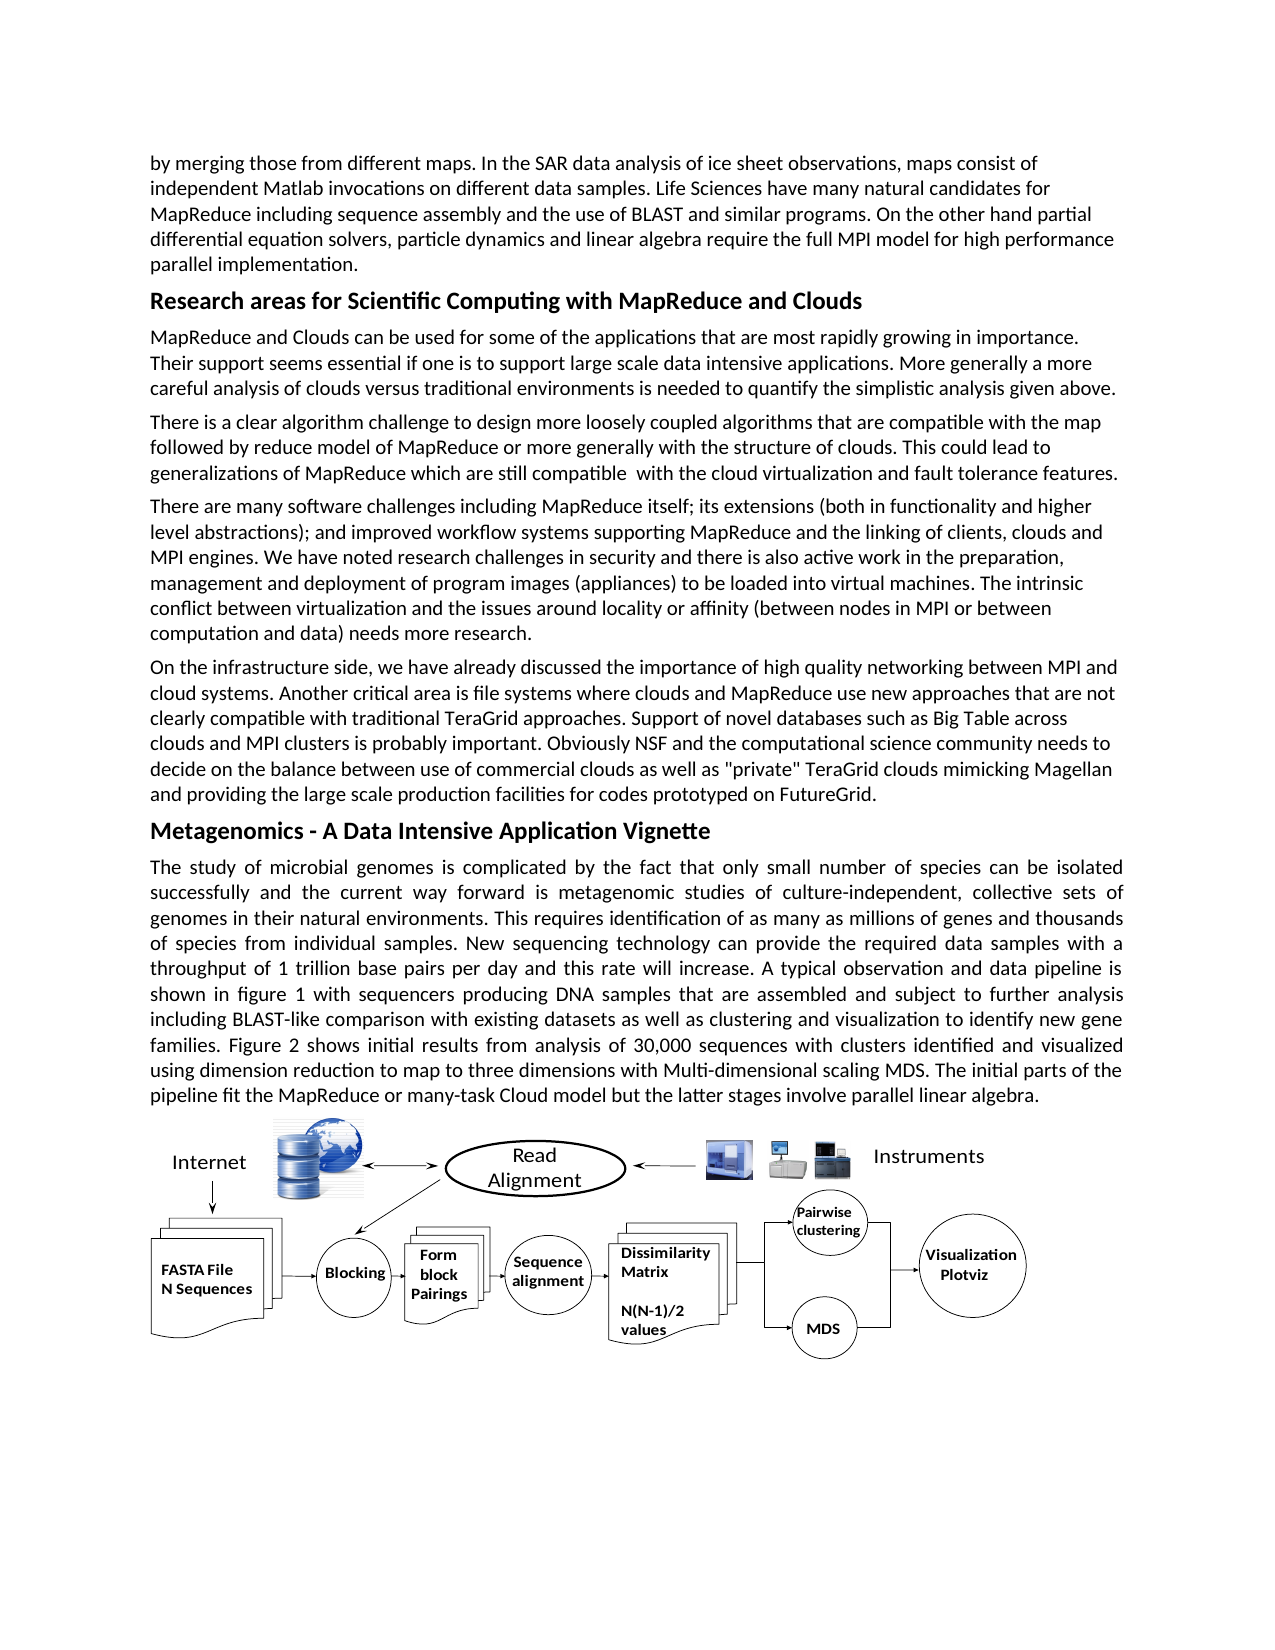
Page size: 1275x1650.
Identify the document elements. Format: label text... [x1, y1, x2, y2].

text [150, 150, 1125, 277]
text Metagenomics - A Data Intensive Application Vignette [150, 815, 1125, 846]
text The study of microbial genomes is complicated by the fact that only small number of species can be isolated successfully and the current way forward is metagenomic studies of culture-independent, collective sets of genomes in their natural environments. This requires identification of as many as millions of genes and thousands of species from individual samples. New sequencing technology can provide the required data samples with a throughput of 1 trillion base pairs per day and this rate will increase. A typical observation and data pipeline is shown in figure 1 with sequencers producing DNA samples that are assembled and subject to further analysis including BLAST-like comparison with existing datasets as well as clustering and visualization to identify new gene families. Figure 2 shows initial results from analysis of 30,000 sequences with clusters identified and visualized using dimension reduction to map to three dimensions with Multi-dimensional scaling MDS. The initial parts of the pipeline fit the MapReduce or many-task Cloud model but the latter stages involve parallel linear algebra. [150, 854, 1125, 1108]
text Research areas for Scientific Computing with MapReduce and Clouds [150, 285, 1125, 316]
text MapReduce and Clouds can be used for some of the applications that are most rapidly growing in importance. Their support seems essential if one is to support large scale data intensive applications. More generally a more careful analysis of clouds versus traditional environments is needed to quantify the simplistic analysis given above. [150, 324, 1125, 401]
text There is a clear algorithm challenge to design more loosely coupled algorithms that are compatible with the map followed by reduce model of MapReduce or more generally with the structure of clouds. This could lead to generalizations of MapReduce which are still compatible with the cloud virtualization and fault tolerance features. [150, 409, 1125, 485]
text On the infrastructure side, we have already discussed the importance of high quality networking between MPI and cloud systems. Another critical area is file systems where clouds and MapReduce use new approaches that are not clearly compatible with traditional TeraGrid approaches. Support of novel databases such as Big Table across clouds and MPI clusters is probably important. Obviously NSF and the computational science community needs to decide on the balance between use of commercial clouds as well as "private" TeraGrid clouds mimicking Magellan and providing the large scale production facilities for codes prototyped on FutureGrid. [150, 654, 1125, 807]
text There are many software challenges including MapReduce itself; its extensions (both in functionality and higher level abstractions); and improved workflow systems supporting MapReduce and the linking of clients, clouds and MPI engines. We have noted research challenges in security and there is also active work in the preparation, management and deployment of program images (appliances) to be loaded into virtual machines. The intrinsic conflict between virtualization and the issues around locality or affinity (between nodes in MPI or between computation and data) needs more research. [150, 493, 1125, 646]
